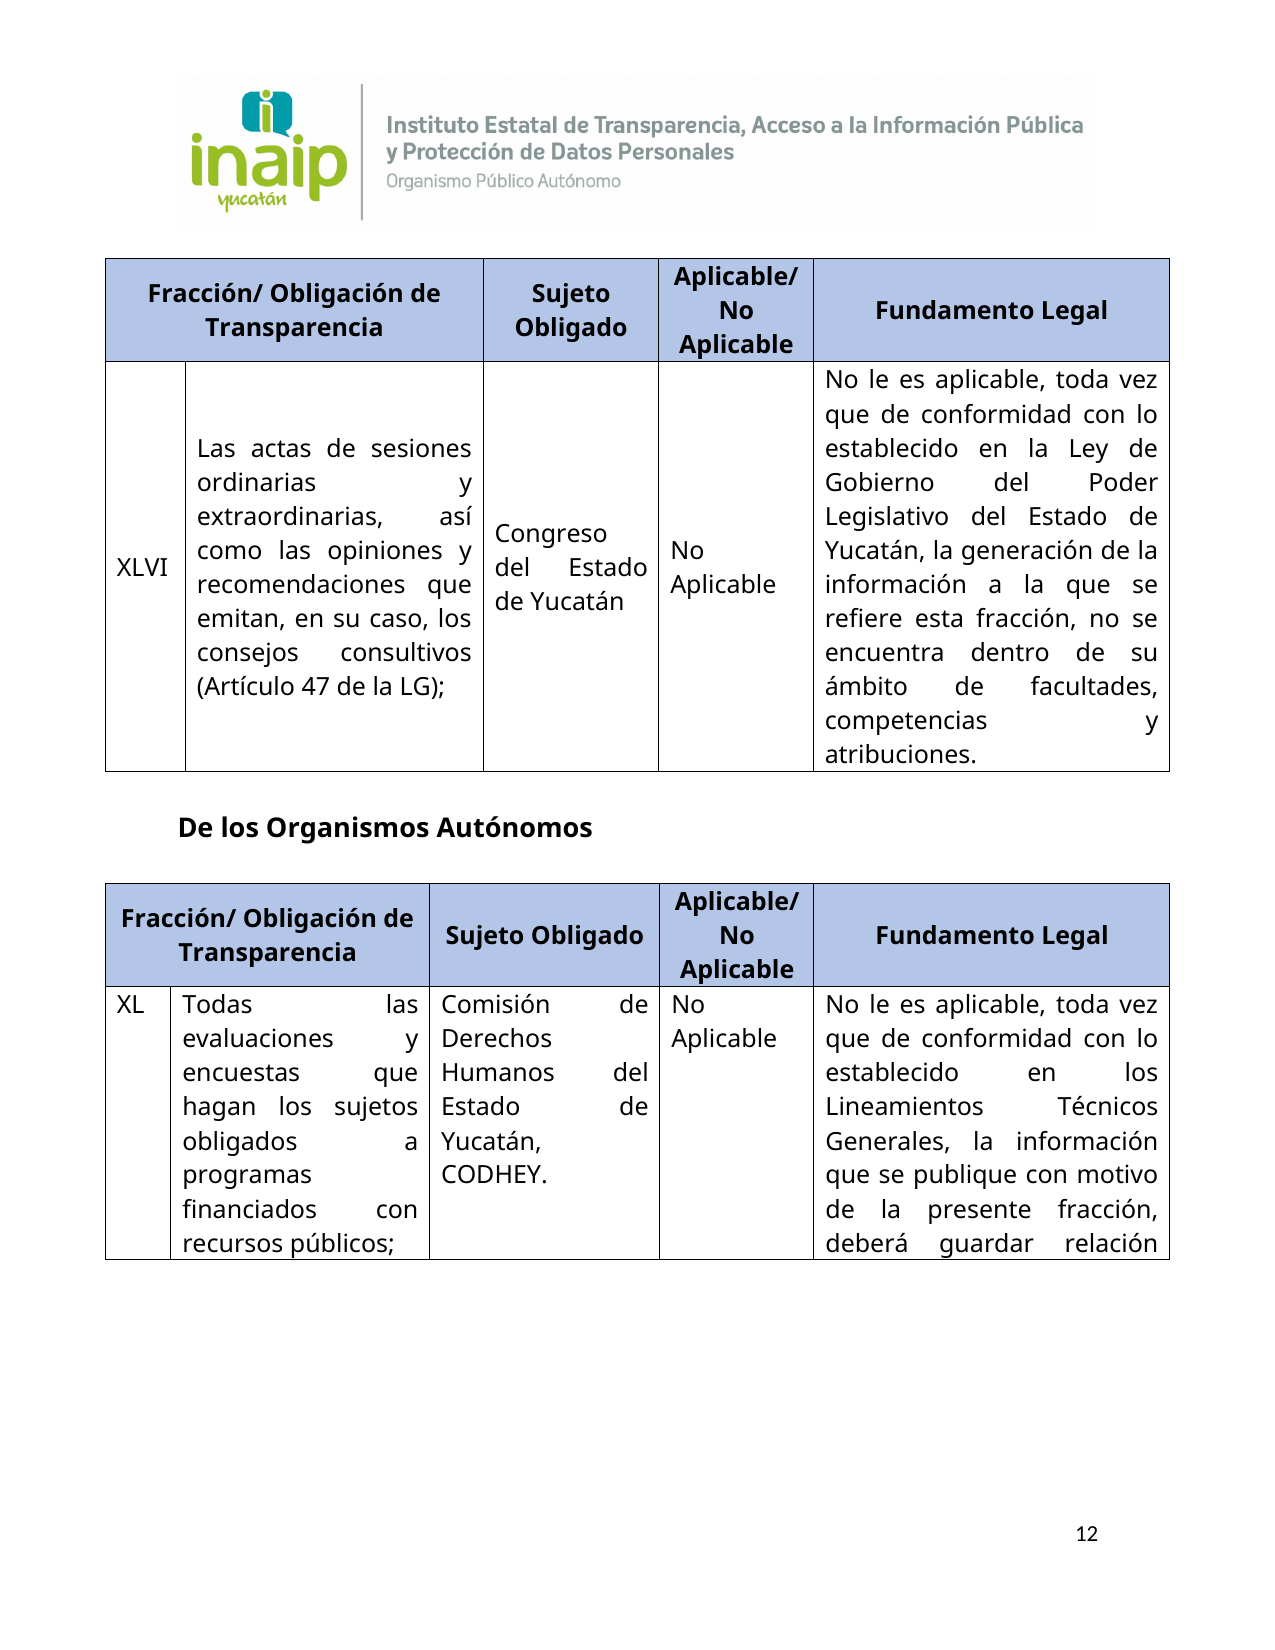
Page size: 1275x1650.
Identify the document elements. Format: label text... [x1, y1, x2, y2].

table_header Fundamento Legal [814, 259, 1169, 361]
table_header Sujeto Obligado [484, 259, 658, 361]
table_cell XL [106, 987, 170, 1259]
table_cell Comisión de Derechos Humanos del Estado de Yucatán, CODHEY. [430, 987, 659, 1259]
table_header Fracción/ Obligación de Transparencia [106, 259, 483, 361]
table_cell Congreso del Estado de Yucatán [484, 362, 658, 771]
table_header Fundamento Legal [814, 884, 1169, 986]
table_header Aplicable/ No Aplicable [660, 884, 813, 986]
table_cell Todas las evaluaciones y encuestas que hagan los sujetos obligados a programas financiados con recursos públicos; [171, 987, 429, 1259]
table_header Aplicable/ No Aplicable [659, 259, 813, 361]
table_header Sujeto Obligado [430, 884, 659, 986]
table_cell No le es aplicable, toda vez que de conformidad con lo establecido en la Ley de Gobierno del Poder Legislativo del Estado de Yucatán, la generación de la información a la que se refiere esta fracción, no se encuentra dentro de su ámbito de facultades, competencias y atribuciones. [814, 362, 1169, 771]
table_header Fracción/ Obligación de Transparencia [106, 884, 429, 986]
table_cell No Aplicable [659, 362, 813, 771]
table_cell Las actas de sesiones ordinarias y extraordinarias, así como las opiniones y recomendaciones que emitan, en su caso, los consejos consultivos (Artículo 47 de la LG); [186, 362, 483, 771]
table_cell XLVI [106, 362, 185, 771]
picture [177, 75, 1098, 230]
text De los Organismos Autónomos [177, 809, 1098, 846]
table_cell No Aplicable [660, 987, 813, 1259]
